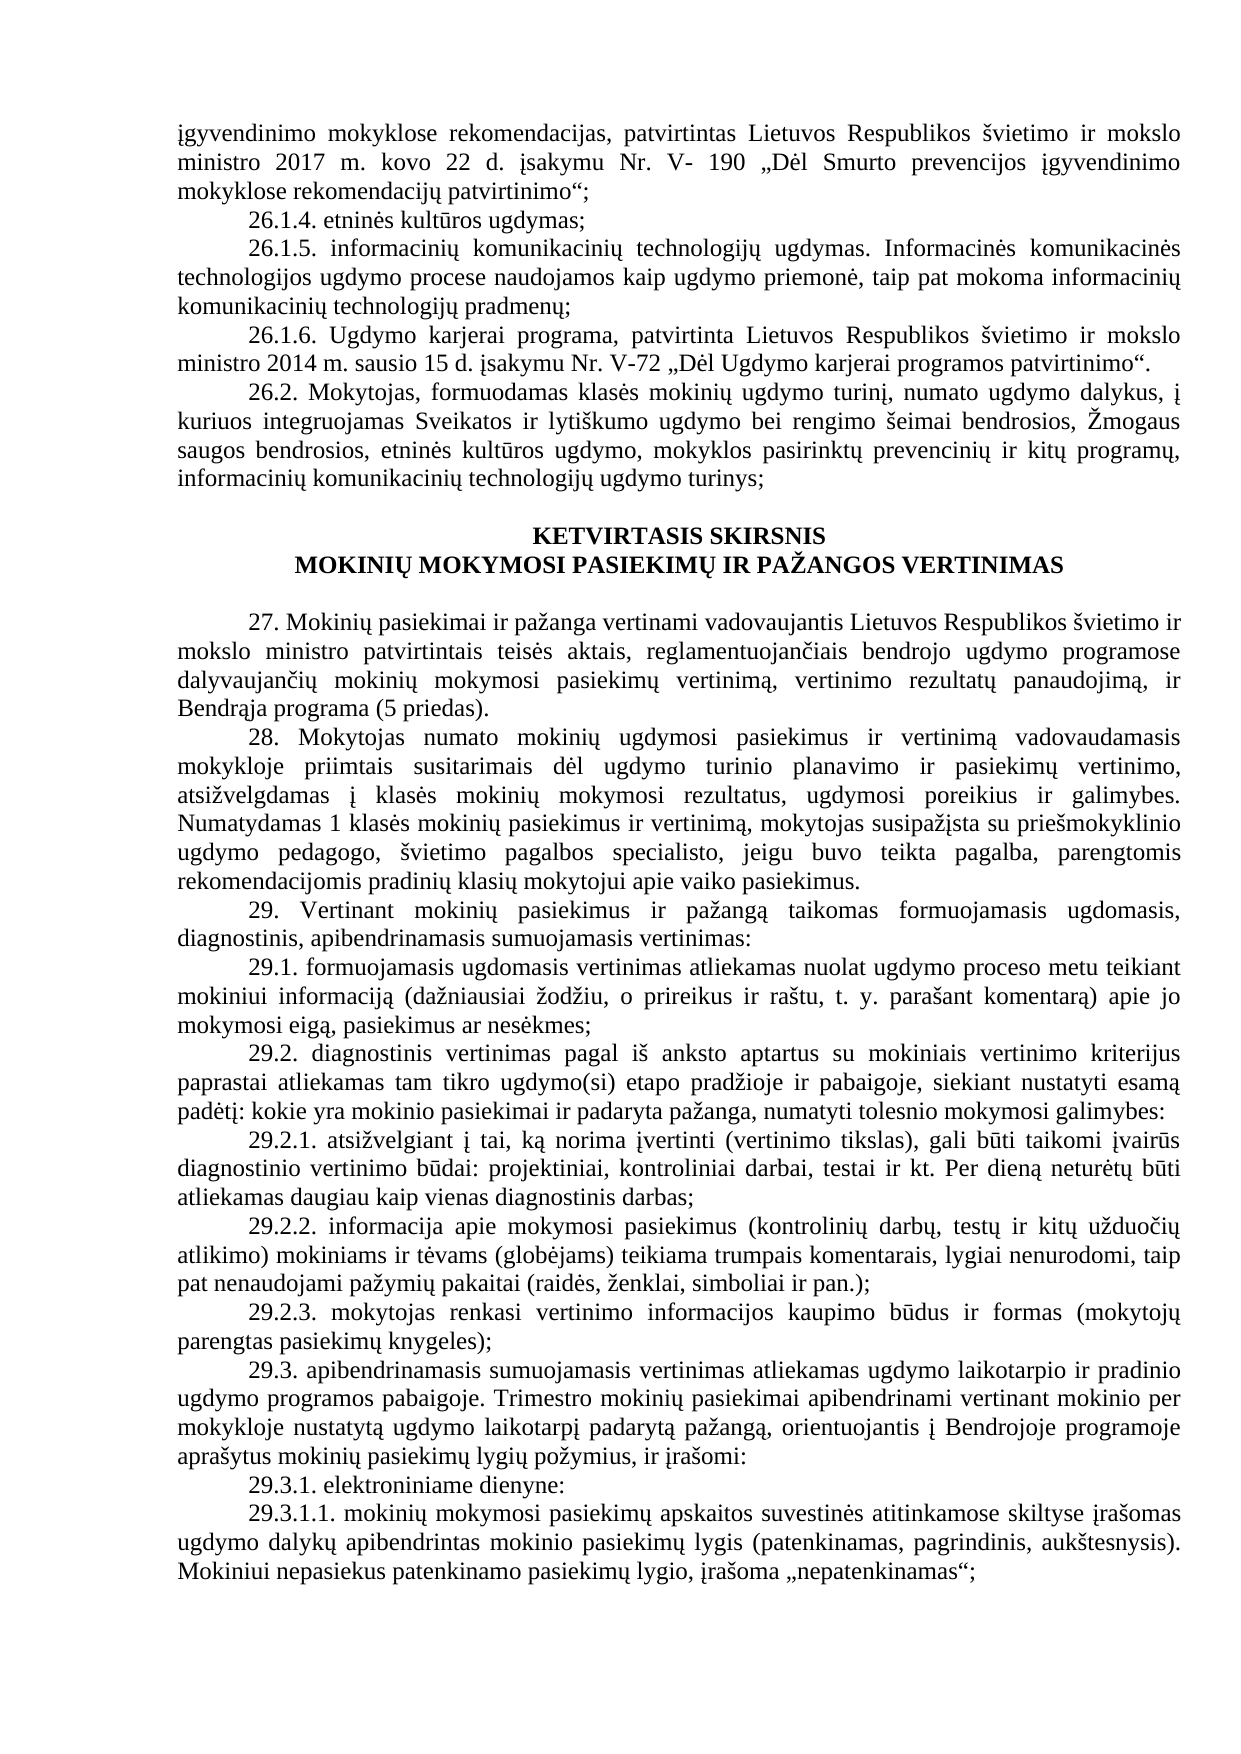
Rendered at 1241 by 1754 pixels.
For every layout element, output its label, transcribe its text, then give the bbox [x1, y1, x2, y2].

text 29.2.2. informacija apie mokymosi pasiekimus (kontrolinių darbų, testų ir kitų užduočių atlikimo) mokiniams ir tėvams (globėjams) teikiama trumpais komentarais, lygiai nenurodomi, taip pat nenaudojami pažymių pakaitai (raidės, ženklai, simboliai ir pan.); [177, 1211, 1182, 1297]
text 29.3. apibendrinamasis sumuojamasis vertinimas atliekamas ugdymo laikotarpio ir pradinio ugdymo programos pabaigoje. Trimestro mokinių pasiekimai apibendrinami vertinant mokinio per mokykloje nustatytą ugdymo laikotarpį padarytą pažangą, orientuojantis į Bendrojoje programoje aprašytus mokinių pasiekimų lygių požymius, ir įrašomi: [177, 1355, 1182, 1470]
text KETVIRTASIS SKIRSNIS [177, 521, 1182, 550]
text 29.2.1. atsižvelgiant į tai, ką norima įvertinti (vertinimo tikslas), gali būti taikomi įvairūs diagnostinio vertinimo būdai: projektiniai, kontroliniai darbai, testai ir kt. Per dieną neturėtų būti atliekamas daugiau kaip vienas diagnostinis darbas; [177, 1125, 1182, 1211]
text 29. Vertinant mokinių pasiekimus ir pažangą taikomas formuojamasis ugdomasis, diagnostinis, apibendrinamasis sumuojamasis vertinimas: [177, 895, 1182, 952]
text 29.3.1. elektroniniame dienyne: [177, 1470, 1182, 1498]
text 26.1.5. informacinių komunikacinių technologijų ugdymas. Informacinės komunikacinės technologijos ugdymo procese naudojamos kaip ugdymo priemonė, taip pat mokoma informacinių komunikacinių technologijų pradmenų; [177, 233, 1182, 320]
text 27. Mokinių pasiekimai ir pažanga vertinami vadovaujantis Lietuvos Respublikos švietimo ir mokslo ministro patvirtintais teisės aktais, reglamentuojančiais bendrojo ugdymo programose dalyvaujančių mokinių mokymosi pasiekimų vertinimą, vertinimo rezultatų panaudojimą, ir Bendrąja programa (5 priedas). [177, 607, 1182, 722]
text 26.1.6. Ugdymo karjerai programa, patvirtinta Lietuvos Respublikos švietimo ir mokslo ministro 2014 m. sausio 15 d. įsakymu Nr. V-72 „Dėl Ugdymo karjerai programos patvirtinimo“. [177, 320, 1182, 377]
text 28. Mokytojas numato mokinių ugdymosi pasiekimus ir vertinimą vadovaudamasis mokykloje priimtais susitarimais dėl ugdymo turinio planavimo ir pasiekimų vertinimo, atsižvelgdamas į klasės mokinių mokymosi rezultatus, ugdymosi poreikius ir galimybes. Numatydamas 1 klasės mokinių pasiekimus ir vertinimą, mokytojas susipažįsta su priešmokyklinio ugdymo pedagogo, švietimo pagalbos specialisto, jeigu buvo teikta pagalba, parengtomis rekomendacijomis pradinių klasių mokytojui apie vaiko pasiekimus. [177, 722, 1182, 895]
text 29.2. diagnostinis vertinimas pagal iš anksto aptartus su mokiniais vertinimo kriterijus paprastai atliekamas tam tikro ugdymo(si) etapo pradžioje ir pabaigoje, siekiant nustatyti esamą padėtį: kokie yra mokinio pasiekimai ir padaryta pažanga, numatyti tolesnio mokymosi galimybes: [177, 1038, 1182, 1125]
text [177, 118, 1182, 205]
text 29.1. formuojamasis ugdomasis vertinimas atliekamas nuolat ugdymo proceso metu teikiant mokiniui informaciją (dažniausiai žodžiu, o prireikus ir raštu, t. y. parašant komentarą) apie jo mokymosi eigą, pasiekimus ar nesėkmes; [177, 952, 1182, 1038]
text MOKINIŲ MOKYMOSI PASIEKIMŲ IR PAŽANGOS VERTINIMAS [177, 550, 1182, 578]
text 29.2.3. mokytojas renkasi vertinimo informacijos kaupimo būdus ir formas (mokytojų parengtas pasiekimų knygeles); [177, 1297, 1182, 1355]
text 29.3.1.1. mokinių mokymosi pasiekimų apskaitos suvestinės atitinkamose skiltyse įrašomas ugdymo dalykų apibendrintas mokinio pasiekimų lygis (patenkinamas, pagrindinis, aukštesnysis). Mokiniui nepasiekus patenkinamo pasiekimų lygio, įrašoma „nepatenkinamas“; [177, 1498, 1182, 1585]
text 26.1.4. etninės kultūros ugdymas; [177, 205, 1182, 233]
text 26.2. Mokytojas, formuodamas klasės mokinių ugdymo turinį, numato ugdymo dalykus, į kuriuos integruojamas Sveikatos ir lytiškumo ugdymo bei rengimo šeimai bendrosios, Žmogaus saugos bendrosios, etninės kultūros ugdymo, mokyklos pasirinktų prevencinių ir kitų programų, informacinių komunikacinių technologijų ugdymo turinys; [177, 377, 1182, 492]
